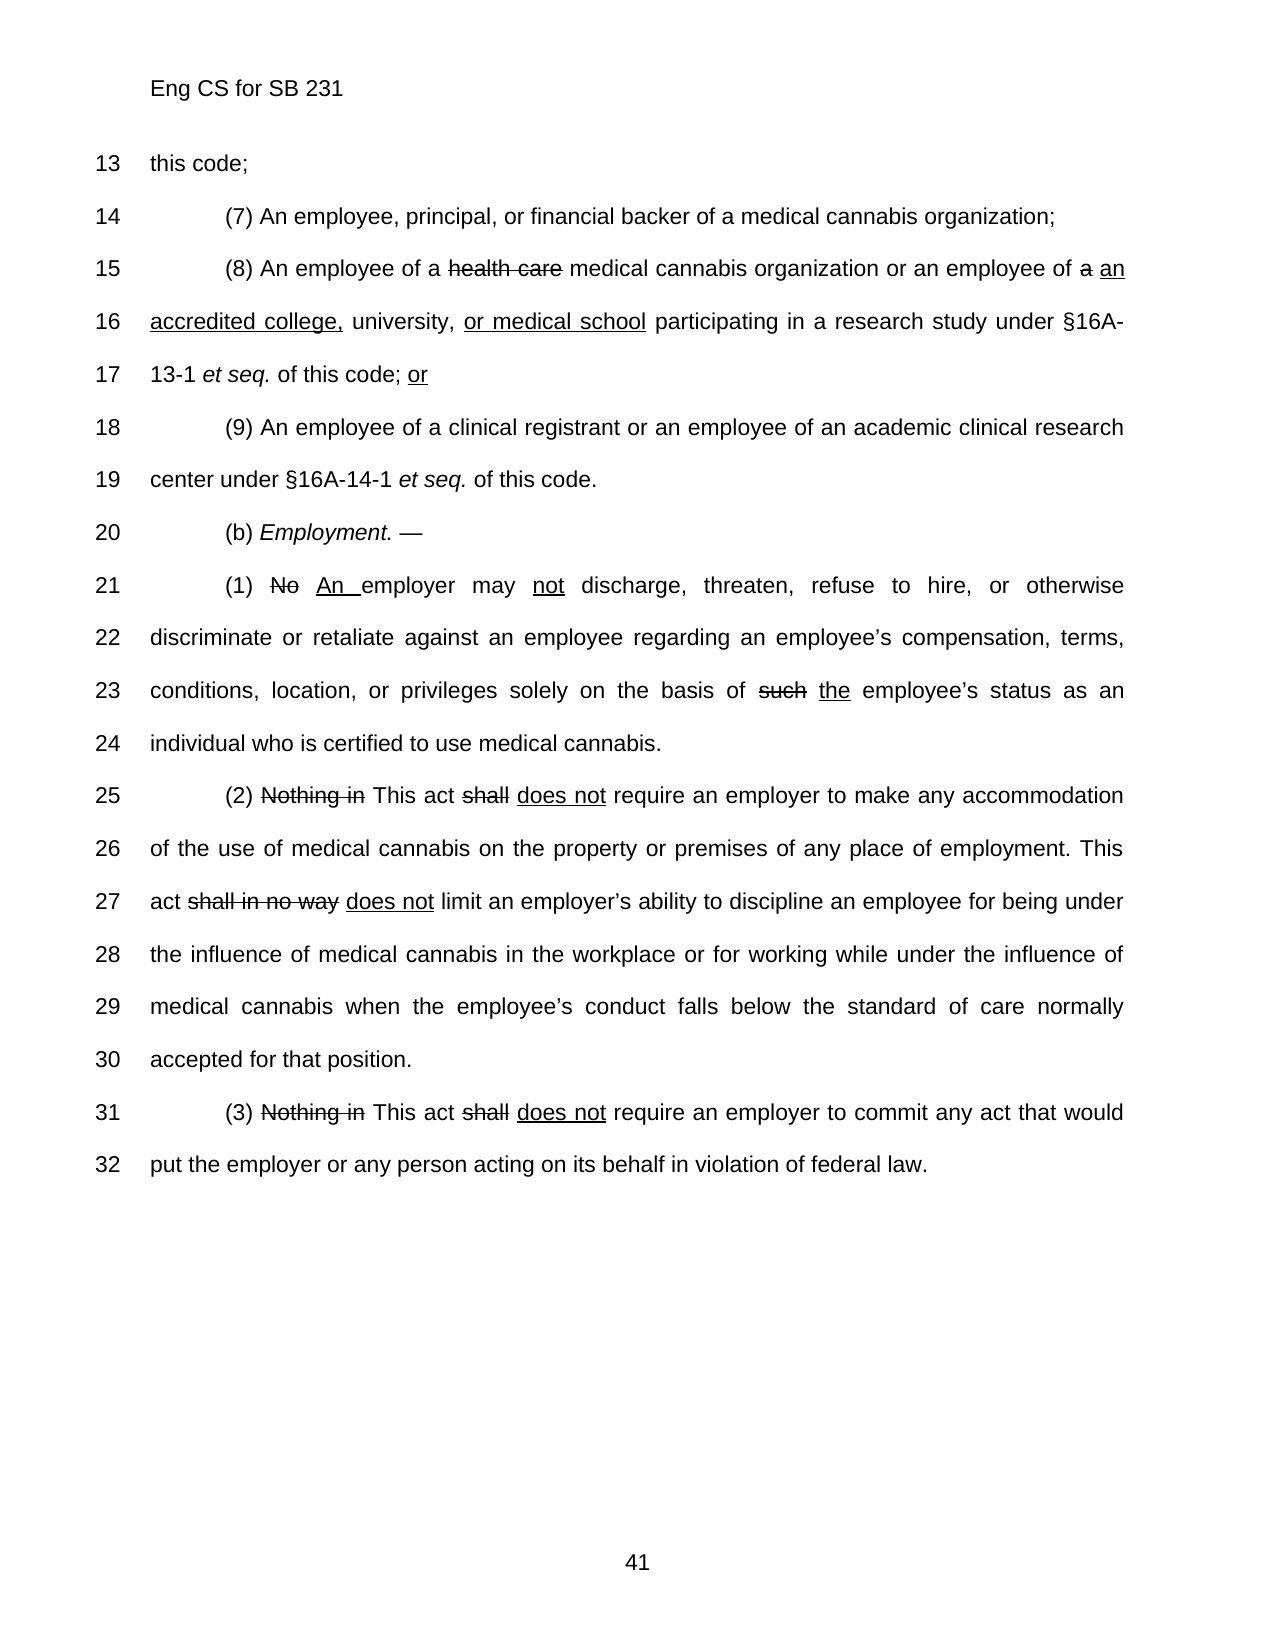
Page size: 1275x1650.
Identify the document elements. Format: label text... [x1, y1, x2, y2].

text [150, 150, 1125, 176]
text (9) An employee of a clinical registrant or an employee of an academic clinical research center under §16A-14-1 et seq. of this code. [150, 413, 1125, 493]
text (2) Nothing in This act shall does not require an employer to make any accommodation of the use of medical cannabis on the property or premises of any place of employment. This act shall in no way does not limit an employer’s ability to discipline an employee for being under the influence of medical cannabis in the workplace or for working while under the influence of medical cannabis when the employee’s conduct falls below the standard of care normally accepted for that position. [150, 782, 1125, 1072]
text (7) An employee, principal, or financial backer of a medical cannabis organization; [150, 203, 1125, 229]
text (b) Employment. — [150, 519, 1125, 545]
text (1) No An employer may not discharge, threaten, refuse to hire, or otherwise discriminate or retaliate against an employee regarding an employee’s compensation, terms, conditions, location, or privileges solely on the basis of such the employee’s status as an individual who is certified to use medical cannabis. [150, 572, 1125, 756]
text (3) Nothing in This act shall does not require an employer to commit any act that would put the employer or any person acting on its behalf in violation of federal law. [150, 1099, 1125, 1178]
text (8) An employee of a health care medical cannabis organization or an employee of a an accredited college, university, or medical school participating in a research study under §16A-13-1 et seq. of this code; or [150, 255, 1125, 387]
